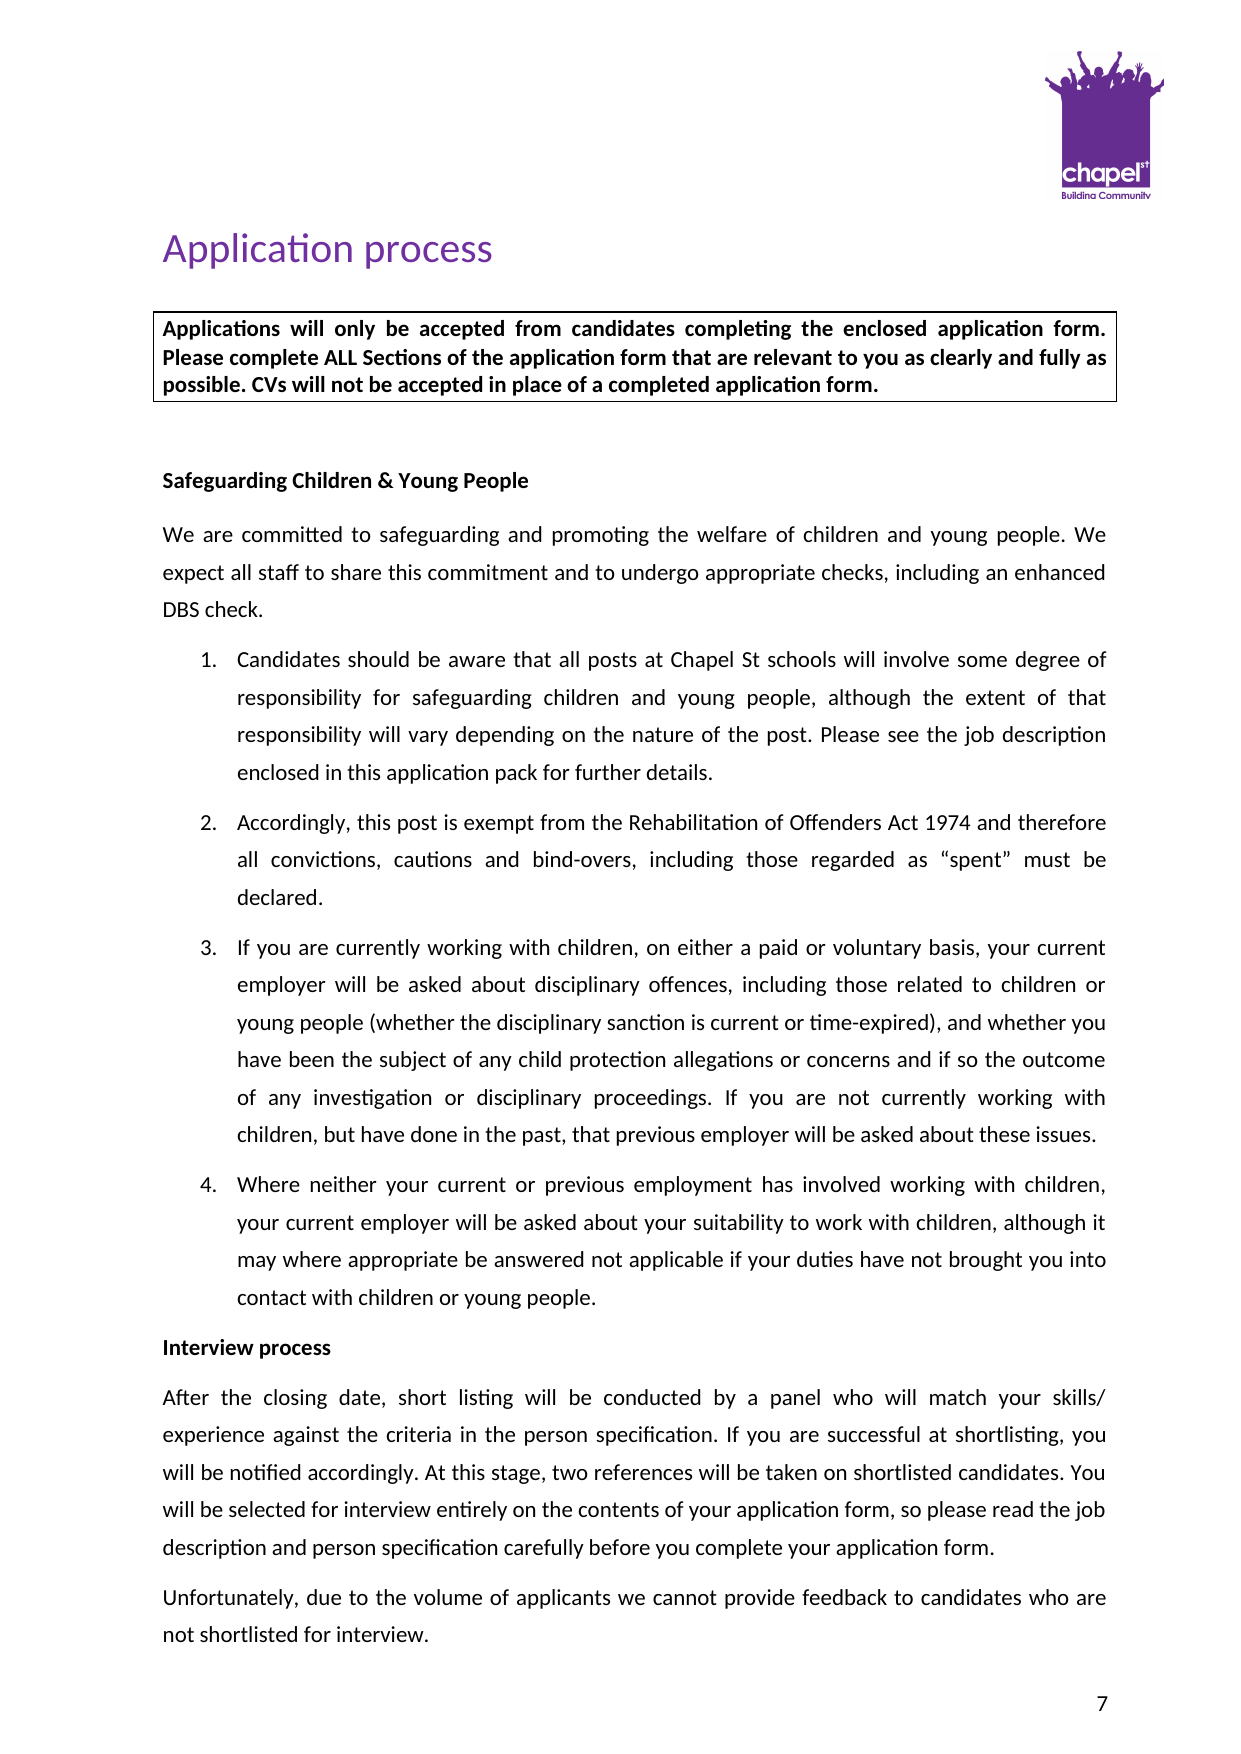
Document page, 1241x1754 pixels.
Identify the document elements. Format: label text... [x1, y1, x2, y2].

text Interview process [162, 1323, 1108, 1361]
list If you are currently working with children, on either a paid or voluntary basis, your current employer will be asked about disciplinary offences, including those related to children or young people (whether the disciplinary sanction is current or time-expired), and whether you have been the subject of any child protection allegations or concerns and if so the outcome of any investigation or disciplinary proceedings. If you are not currently working with children, but have done in the past, that previous employer will be asked about these issues. [200, 923, 1108, 1148]
text Unfortunately, due to the volume of applicants we cannot provide feedback to candidates who are not shortlisted for interview. [162, 1573, 1108, 1648]
list Accordingly, this post is exempt from the Rehabilitation of Offenders Act 1974 and therefore all convictions, cautions and bind-overs, including those regarded as “spent” must be declared. [200, 798, 1108, 911]
text We are committed to safeguarding and promoting the welfare of children and young people. We expect all staff to share this commitment and to undergo appropriate checks, including an enhanced DBS check. [162, 511, 1108, 623]
text Application process [162, 222, 1108, 272]
text Applications will only be accepted from candidates completing the enclosed application form. Please complete ALL Sections of the application form that are relevant to you as clearly and fully as possible. CVs will not be accepted in place of a completed application form. [154, 313, 1116, 401]
text Safeguarding Children & Young People [162, 466, 1108, 494]
list Where neither your current or previous employment has involved working with children, your current employer will be asked about your suitability to work with children, although it may where appropriate be answered not applicable if your duties have not brought you into contact with children or young people. [200, 1161, 1108, 1311]
text After the closing date, short listing will be conducted by a panel who will match your skills/ experience against the criteria in the person specification. If you are successful at shortlisting, you will be notified accordingly. At this stage, two references will be taken on shortlisted candidates. You will be selected for interview entirely on the contents of your application form, so please read the job description and person specification carefully before you complete your application form. [162, 1373, 1108, 1561]
picture [1045, 51, 1164, 198]
list Candidates should be aware that all posts at Chapel St schools will involve some degree of responsibility for safeguarding children and young people, although the extent of that responsibility will vary depending on the nature of the post. Please see the job description enclosed in this application pack for further details. [200, 636, 1108, 786]
